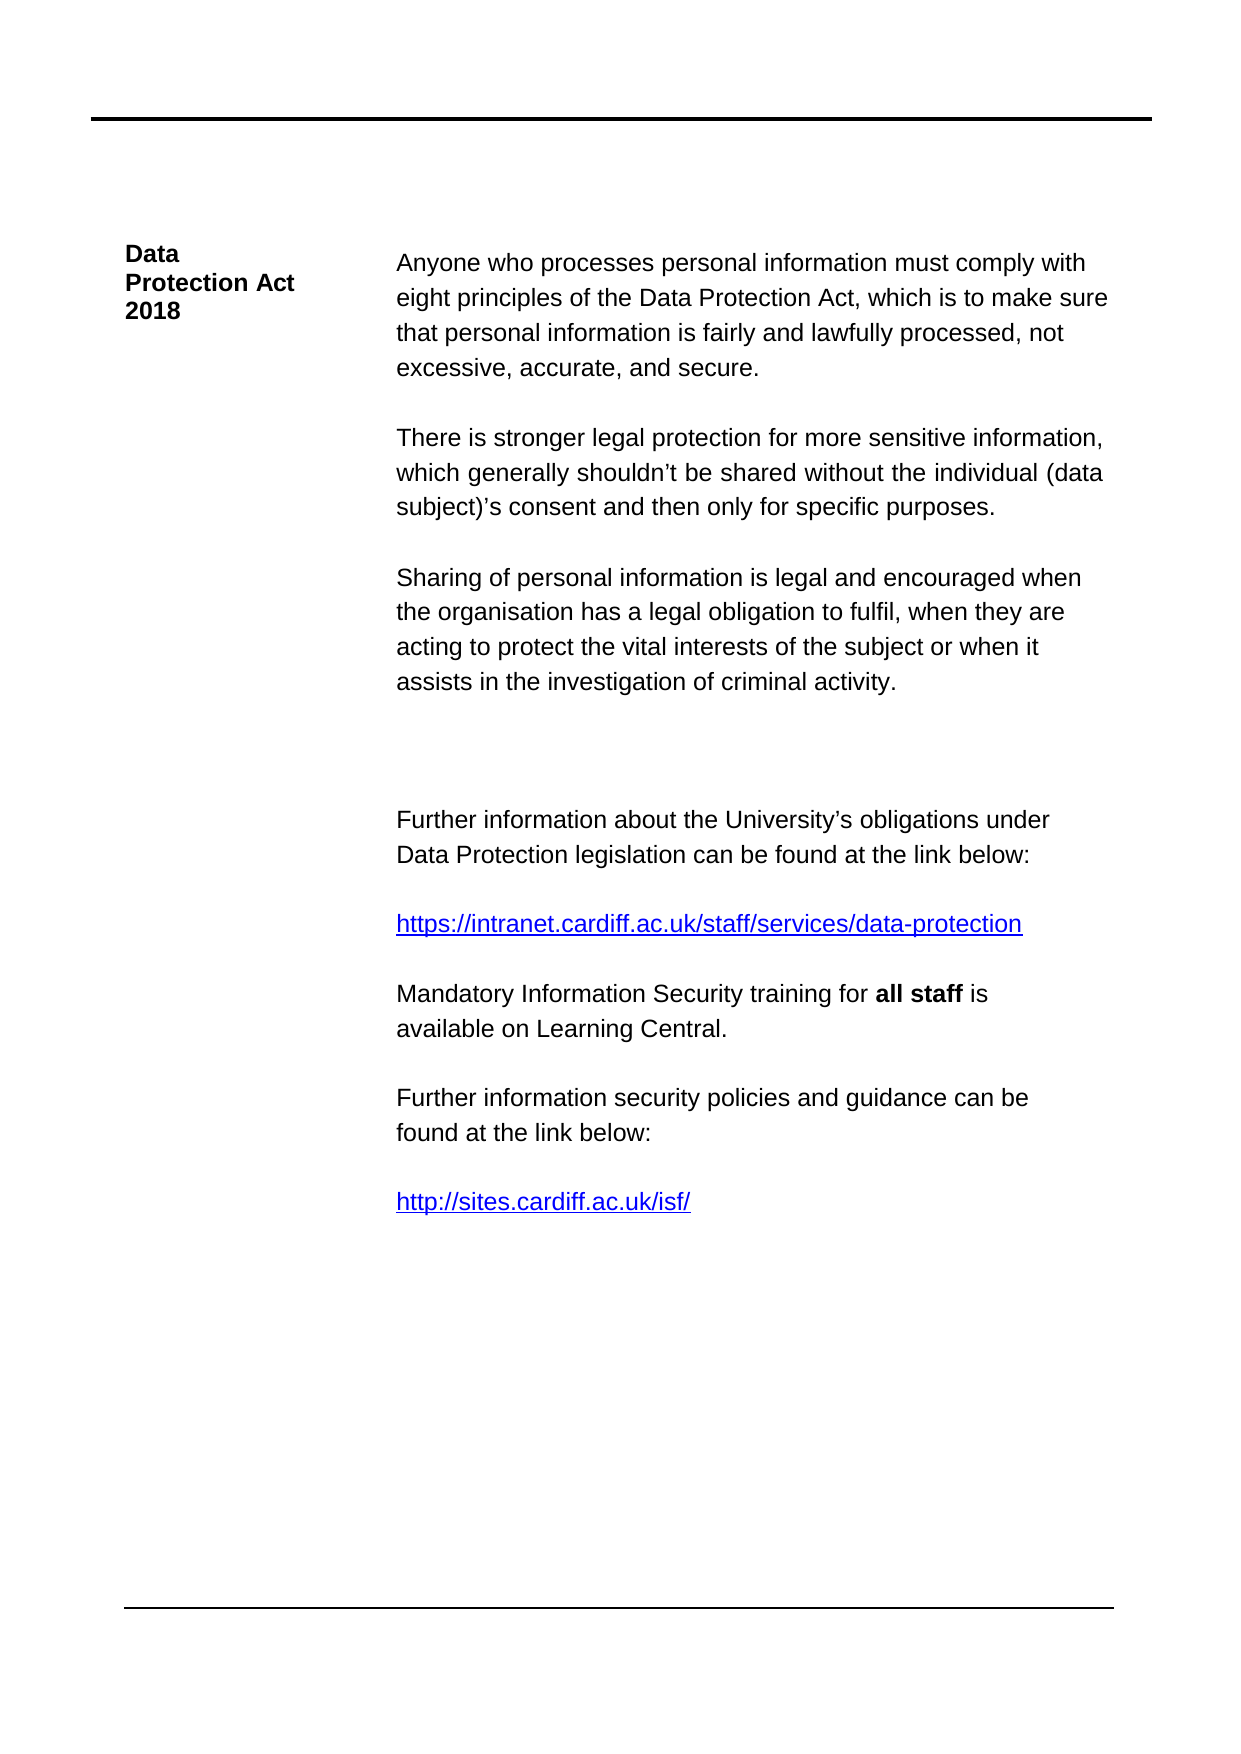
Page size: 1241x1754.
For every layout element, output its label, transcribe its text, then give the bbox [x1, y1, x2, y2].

text Sharing of personal information is legal and encouraged when the organisation has a legal obligation to fulfil, when they are acting to protect the vital interests of the subject or when it assists in the investigation of criminal activity. Further information about the University’s obligations under Data Protection legislation can be found at the link below: [396, 563, 1085, 869]
text There is stronger legal protection for more sensitive information, which generally shouldn’t be shared without the individual (data subject)’s consent and then only for specific purposes. [396, 423, 1104, 521]
subtitle Data Protection Act 2018 [125, 239, 296, 325]
text http://sites.cardiff.ac.uk/isf/ [396, 1187, 1085, 1216]
text Further information security policies and guidance can be found at the link below: [396, 1083, 1085, 1146]
text Mandatory Information Security training for all staff is available on Learning Central. [396, 979, 1085, 1042]
text https://intranet.cardiff.ac.uk/staff/services/data-protection [396, 909, 1085, 938]
text Anyone who processes personal information must comply with eight principles of the Data Protection Act, which is to make sure that personal information is fairly and lawfully processed, not excessive, accurate, and secure. [396, 248, 1126, 381]
